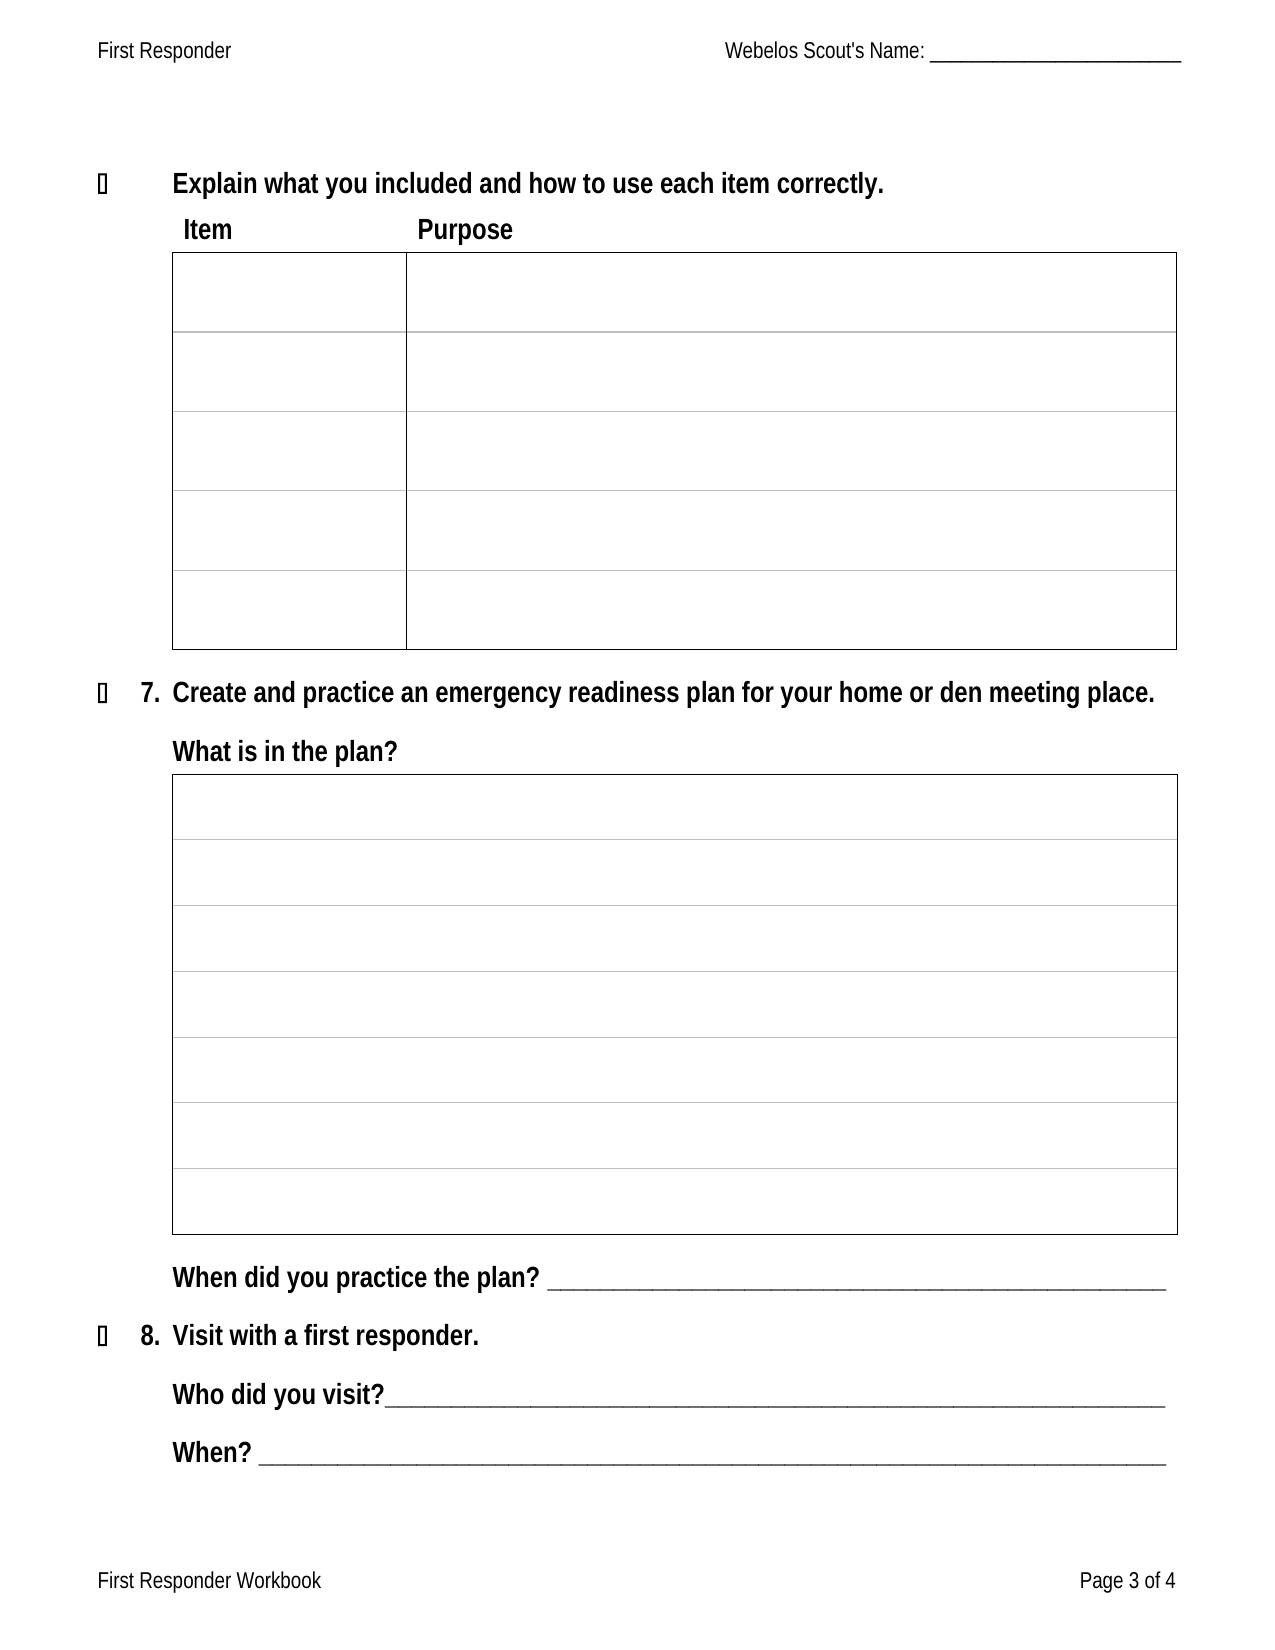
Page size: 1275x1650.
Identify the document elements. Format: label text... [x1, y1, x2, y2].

table_cell [407, 412, 1176, 490]
table_cell [407, 333, 1176, 411]
table_cell [173, 412, 406, 490]
table_cell [173, 1169, 1177, 1234]
table_cell [173, 1103, 1177, 1168]
text Explain what you included and how to use each item correctly. [97, 166, 1177, 200]
table_cell [173, 972, 1177, 1037]
text 8. Visit with a first responder. [97, 1318, 1177, 1352]
text What is in the plan? [97, 734, 1177, 767]
table_cell [173, 1038, 1177, 1102]
text Who did you visit? [172, 1377, 1177, 1410]
table_cell [407, 253, 1176, 331]
table_cell [173, 333, 406, 411]
table_cell [173, 491, 406, 570]
table_header [173, 775, 1177, 839]
table_header Purpose [406, 206, 1176, 252]
table_cell [407, 491, 1176, 570]
table_header Item [172, 206, 406, 252]
text When did you practice the plan? [172, 1260, 1177, 1293]
table_cell [173, 253, 406, 331]
text 7. Create and practice an emergency readiness plan for your home or den meeting place. [97, 675, 1177, 709]
table_cell [173, 571, 406, 649]
text When? [172, 1435, 1177, 1469]
table_cell [173, 906, 1177, 971]
table_cell [173, 840, 1177, 905]
table_cell [407, 571, 1176, 649]
